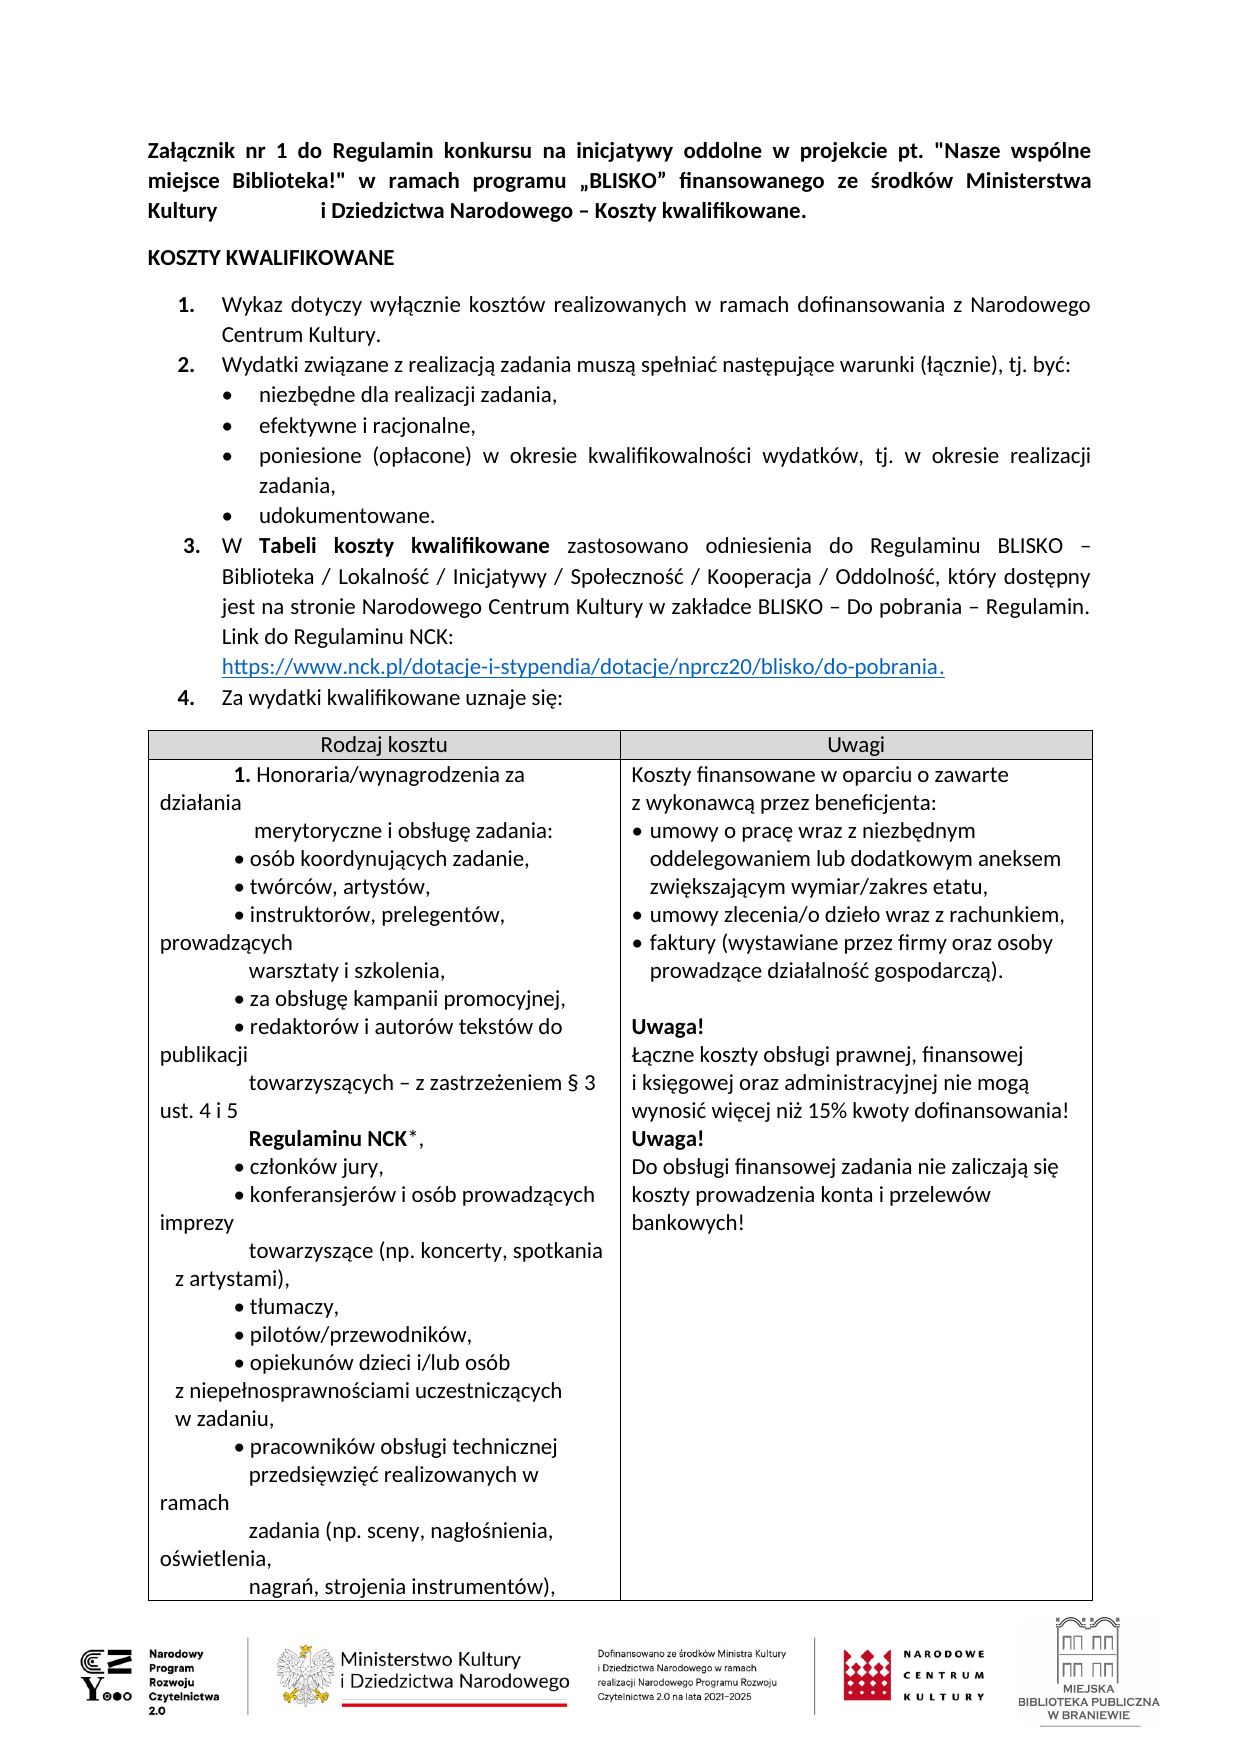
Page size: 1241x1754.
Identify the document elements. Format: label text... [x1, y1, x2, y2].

list efektywne i racjonalne, [221, 411, 1092, 439]
picture [1018, 1617, 1160, 1727]
text KOSZTY KWALIFIKOWANE [148, 243, 1092, 271]
list poniesione (opłacone) w okresie kwalifikowalności wydatków, tj. w okresie realizacji zadania, [221, 441, 1092, 499]
list W Tabeli koszty kwalifikowane zastosowano odniesienia do Regulaminu BLISKO – Biblioteka / Lokalność / Inicjatywy / Społeczność / Kooperacja / Oddolność, który dostępny jest na stronie Narodowego Centrum Kultury w zakładce BLISKO – Do pobrania – Regulamin. Link do Regulaminu NCK: [183, 532, 1092, 650]
text https://www.nck.pl/dotacje-i-stypendia/dotacje/nprcz20/blisko/do-pobrania. [222, 652, 1092, 681]
list udokumentowane. [221, 501, 1092, 529]
table_header Rodzaj kosztu [149, 731, 620, 759]
table_header Uwagi [621, 731, 1092, 759]
list Wykaz dotyczy wyłącznie kosztów realizowanych w ramach dofinansowania z Narodowego Centrum Kultury. [177, 290, 1092, 348]
list niezbędne dla realizacji zadania, [221, 381, 1092, 409]
text Załącznik nr 1 do Regulamin konkursu na inicjatywy oddolne w projekcie pt. "Nasze wspólne miejsce Biblioteka!" w ramach programu „BLISKO” finansowanego ze środków Ministerstwa Kultury i Dziedzictwa Narodowego – Koszty kwalifikowane. [148, 136, 1092, 224]
list Wydatki związane z realizacją zadania muszą spełniać następujące warunki (łącznie), tj. być: [177, 350, 1092, 378]
picture [59, 1612, 1005, 1740]
list Za wydatki kwalifikowane uznaje się: [177, 683, 1092, 711]
